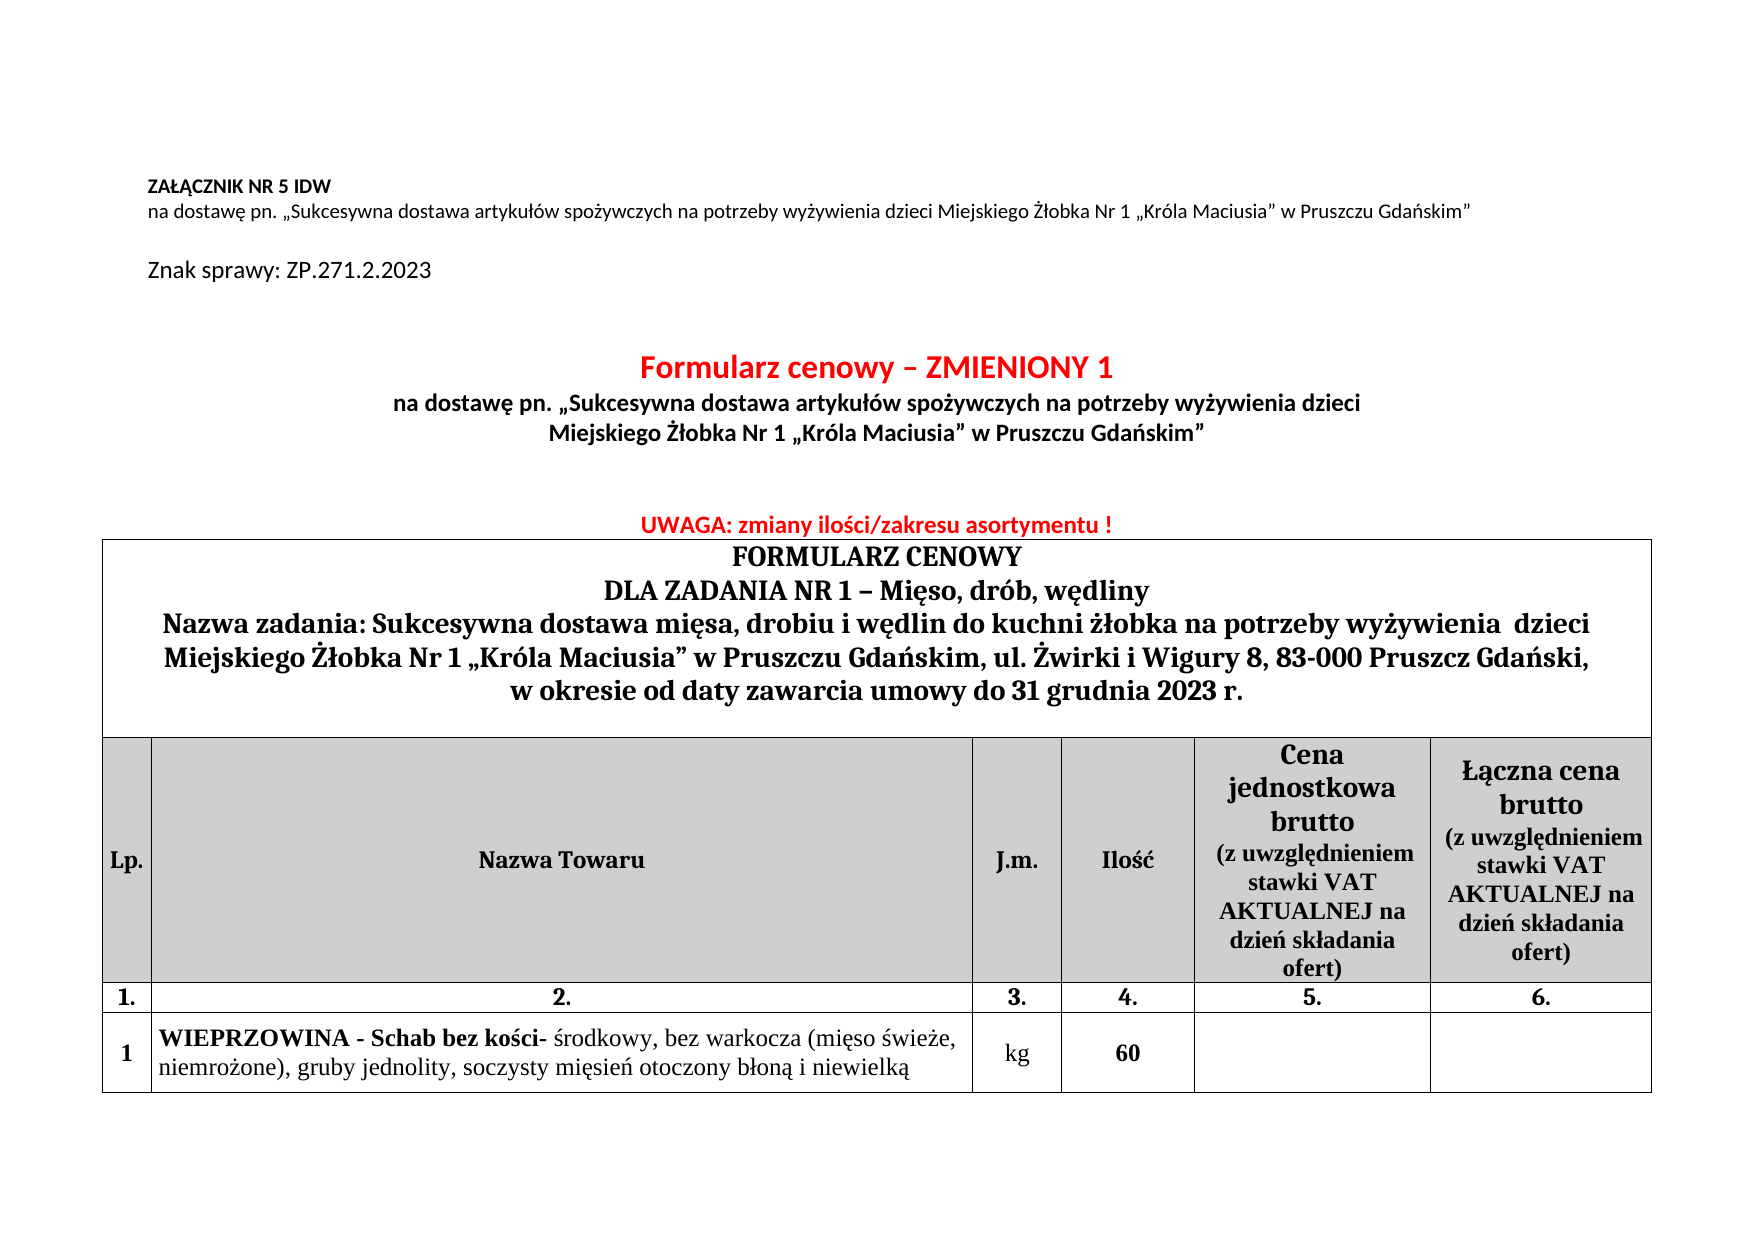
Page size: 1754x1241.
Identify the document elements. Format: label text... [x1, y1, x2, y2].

text Miejskiego Żłobka Nr 1 „Króla Maciusia” w Pruszczu Gdańskim” [148, 417, 1606, 448]
table_cell J.m. [973, 738, 1061, 982]
table_cell Lp. [103, 738, 151, 982]
table_cell [1431, 1013, 1651, 1092]
table_cell 1. [103, 983, 151, 1012]
table_cell 2. [152, 983, 972, 1012]
table_cell 1 [103, 1013, 151, 1092]
table_cell 60 [1062, 1013, 1194, 1092]
table_cell 6. [1431, 983, 1651, 1012]
table_header FORMULARZ CENOWY DLA ZADANIA NR 1 – Mięso, drób, wędliny Nazwa zadania: Sukcesywna dostawa mięsa, drobiu i wędlin do kuchni żłobka na potrzeby wyżywienia dzieci Miejskiego Żłobka Nr 1 „Króla Maciusia” w Pruszczu Gdańskim, ul. Żwirki i Wigury 8, 83-000 Pruszcz Gdański, w okresie od daty zawarcia umowy do 31 grudnia 2023 r. [103, 540, 1651, 737]
table_cell 5. [1195, 983, 1430, 1012]
table_cell 3. [973, 983, 1061, 1012]
table_cell Ilość [1062, 738, 1194, 982]
table_cell [1195, 1013, 1430, 1092]
text na dostawę pn. „Sukcesywna dostawa artykułów spożywczych na potrzeby wyżywienia dzieci [148, 387, 1606, 417]
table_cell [152, 1013, 972, 1092]
text Formularz cenowy – ZMIENIONY 1 [148, 346, 1606, 387]
text ZAŁĄCZNIK NR 5 IDW [148, 173, 1606, 198]
table_cell kg [973, 1013, 1061, 1092]
text Znak sprawy: ZP.271.2.2023 [148, 254, 1606, 285]
text na dostawę pn. „Sukcesywna dostawa artykułów spożywczych na potrzeby wyżywienia dzieci Miejskiego Żłobka Nr 1 „Króla Maciusia” w Pruszczu Gdańskim” [148, 198, 1606, 224]
text UWAGA: zmiany ilości/zakresu asortymentu ! [148, 509, 1606, 539]
table_cell Nazwa Towaru [152, 738, 972, 982]
table_cell 4. [1062, 983, 1194, 1012]
table_cell Łączna cena brutto (z uwzględnieniem stawki VAT AKTUALNEJ na dzień składania ofert) [1431, 738, 1651, 982]
table_cell Cena jednostkowa brutto (z uwzględnieniem stawki VAT AKTUALNEJ na dzień składania ofert) [1195, 738, 1430, 982]
